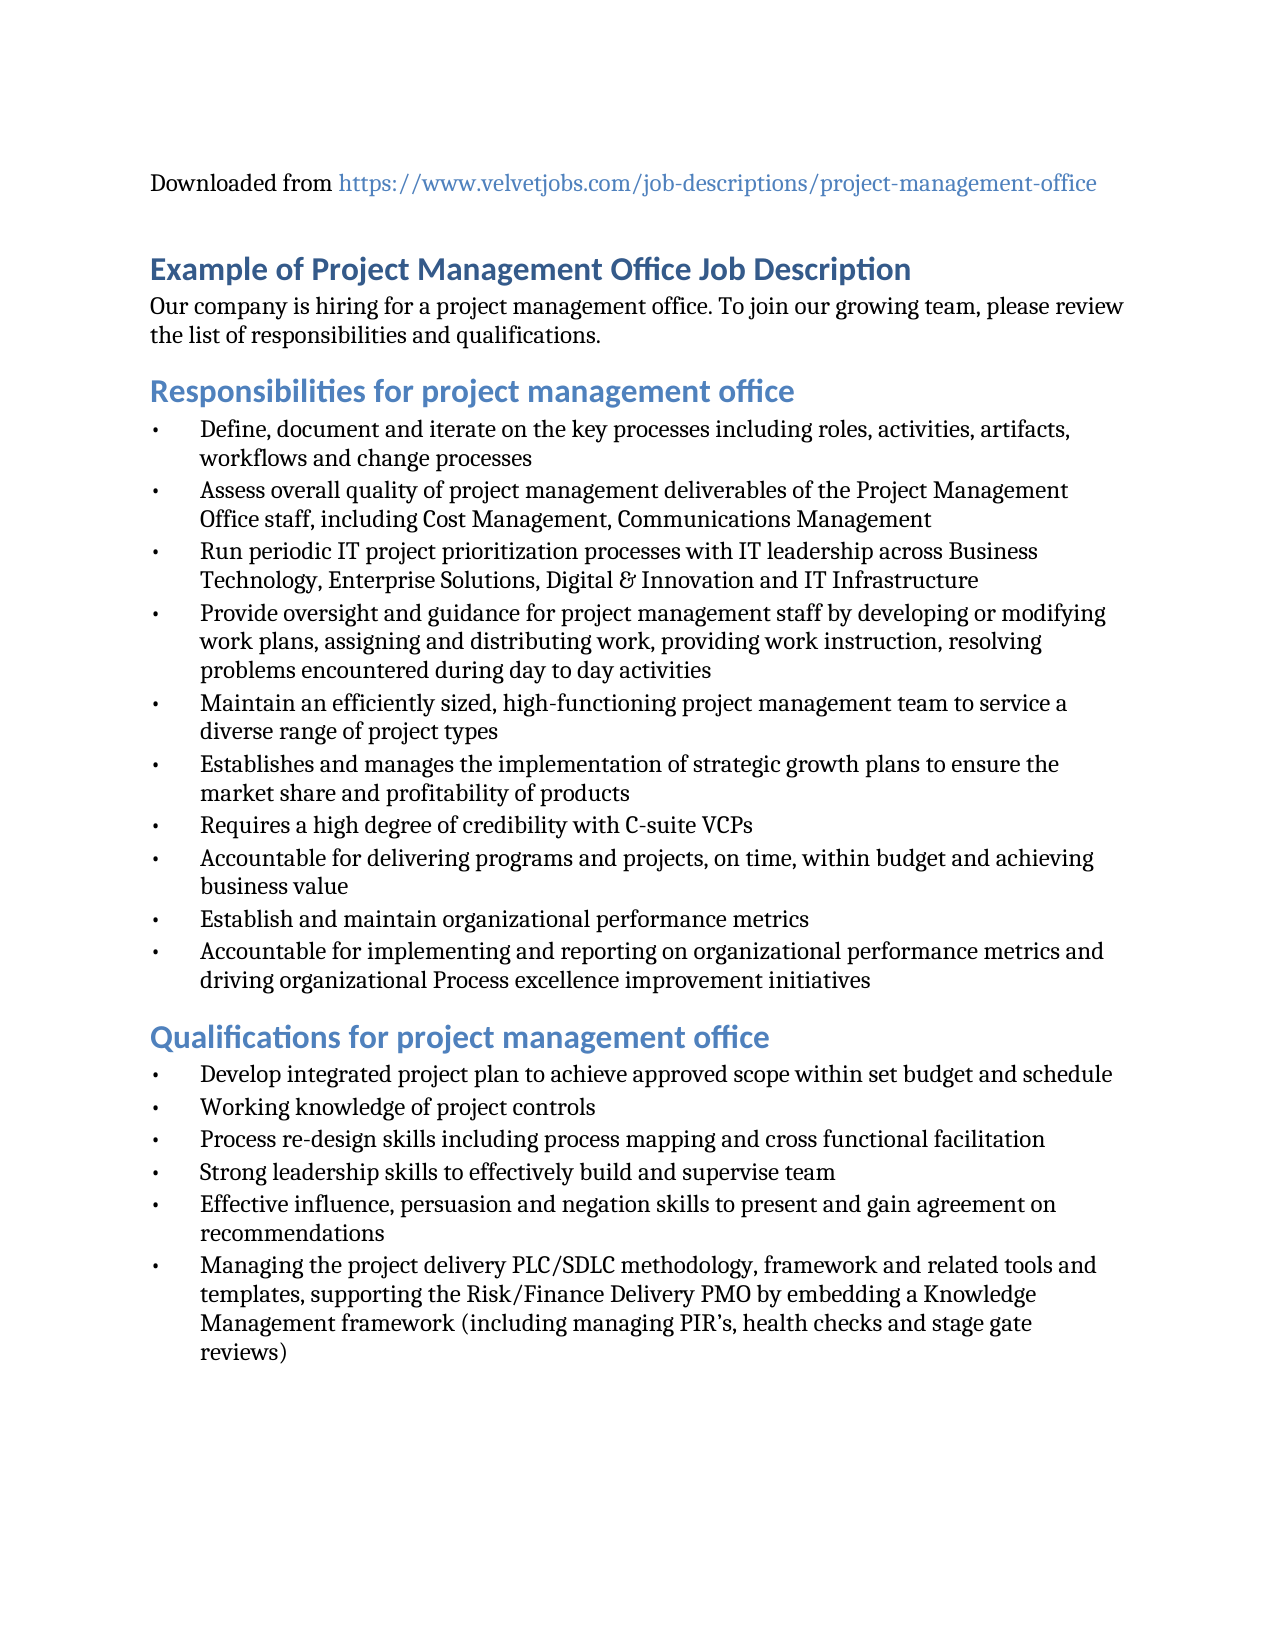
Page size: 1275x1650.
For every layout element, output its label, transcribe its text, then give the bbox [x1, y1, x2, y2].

list Requires a high degree of credibility with C-suite VCPs [150, 811, 1125, 840]
list Develop integrated project plan to achieve approved scope within set budget and schedule [150, 1060, 1125, 1089]
list Run periodic IT project prioritization processes with IT leadership across Business Technology, Enterprise Solutions, Digital & Innovation and IT Infrastructure [150, 537, 1125, 595]
list Maintain an efficiently sized, high-functioning project management team to service a diverse range of project types [150, 688, 1125, 746]
list Provide oversight and guidance for project management staff by developing or modifying work plans, assigning and distributing work, providing work instruction, resolving problems encountered during day to day activities [150, 598, 1125, 685]
list Effective influence, persuasion and negation skills to present and gain agreement on recommendations [150, 1190, 1125, 1248]
list Assess overall quality of project management deliverables of the Project Management Office staff, including Cost Management, Communications Management [150, 476, 1125, 533]
list Accountable for implementing and reporting on organizational performance metrics and driving organizational Process excellence improvement initiatives [150, 937, 1125, 995]
text Our company is hiring for a project management office. To join our growing team, please review the list of responsibilities and qualifications. [150, 292, 1125, 349]
list Process re-design skills including process mapping and cross functional facilitation [150, 1125, 1125, 1154]
list Accountable for delivering programs and projects, on time, within budget and achieving business value [150, 843, 1125, 901]
list Working knowledge of project controls [150, 1093, 1125, 1121]
list Establish and maintain organizational performance metrics [150, 905, 1125, 933]
list Managing the project delivery PLC/SDLC methodology, framework and related tools and templates, supporting the Risk/Finance Delivery PMO by embedding a Knowledge Management framework (including managing PIR’s, health checks and stage gate reviews) [150, 1251, 1125, 1366]
list Establishes and manages the implementation of strategic growth plans to ensure the market share and profitability of products [150, 750, 1125, 807]
list Define, document and iterate on the key processes including roles, activities, artifacts, workflows and change processes [150, 415, 1125, 472]
subtitle Responsibilities for project management office [150, 370, 1125, 411]
subtitle Example of Project Management Office Job Description [150, 247, 1125, 288]
subtitle Qualifications for project management office [150, 1016, 1125, 1056]
text Downloaded from https://www.velvetjobs.com/job-descriptions/project-management-office [150, 169, 1125, 197]
list Strong leadership skills to effectively build and supervise team [150, 1158, 1125, 1186]
